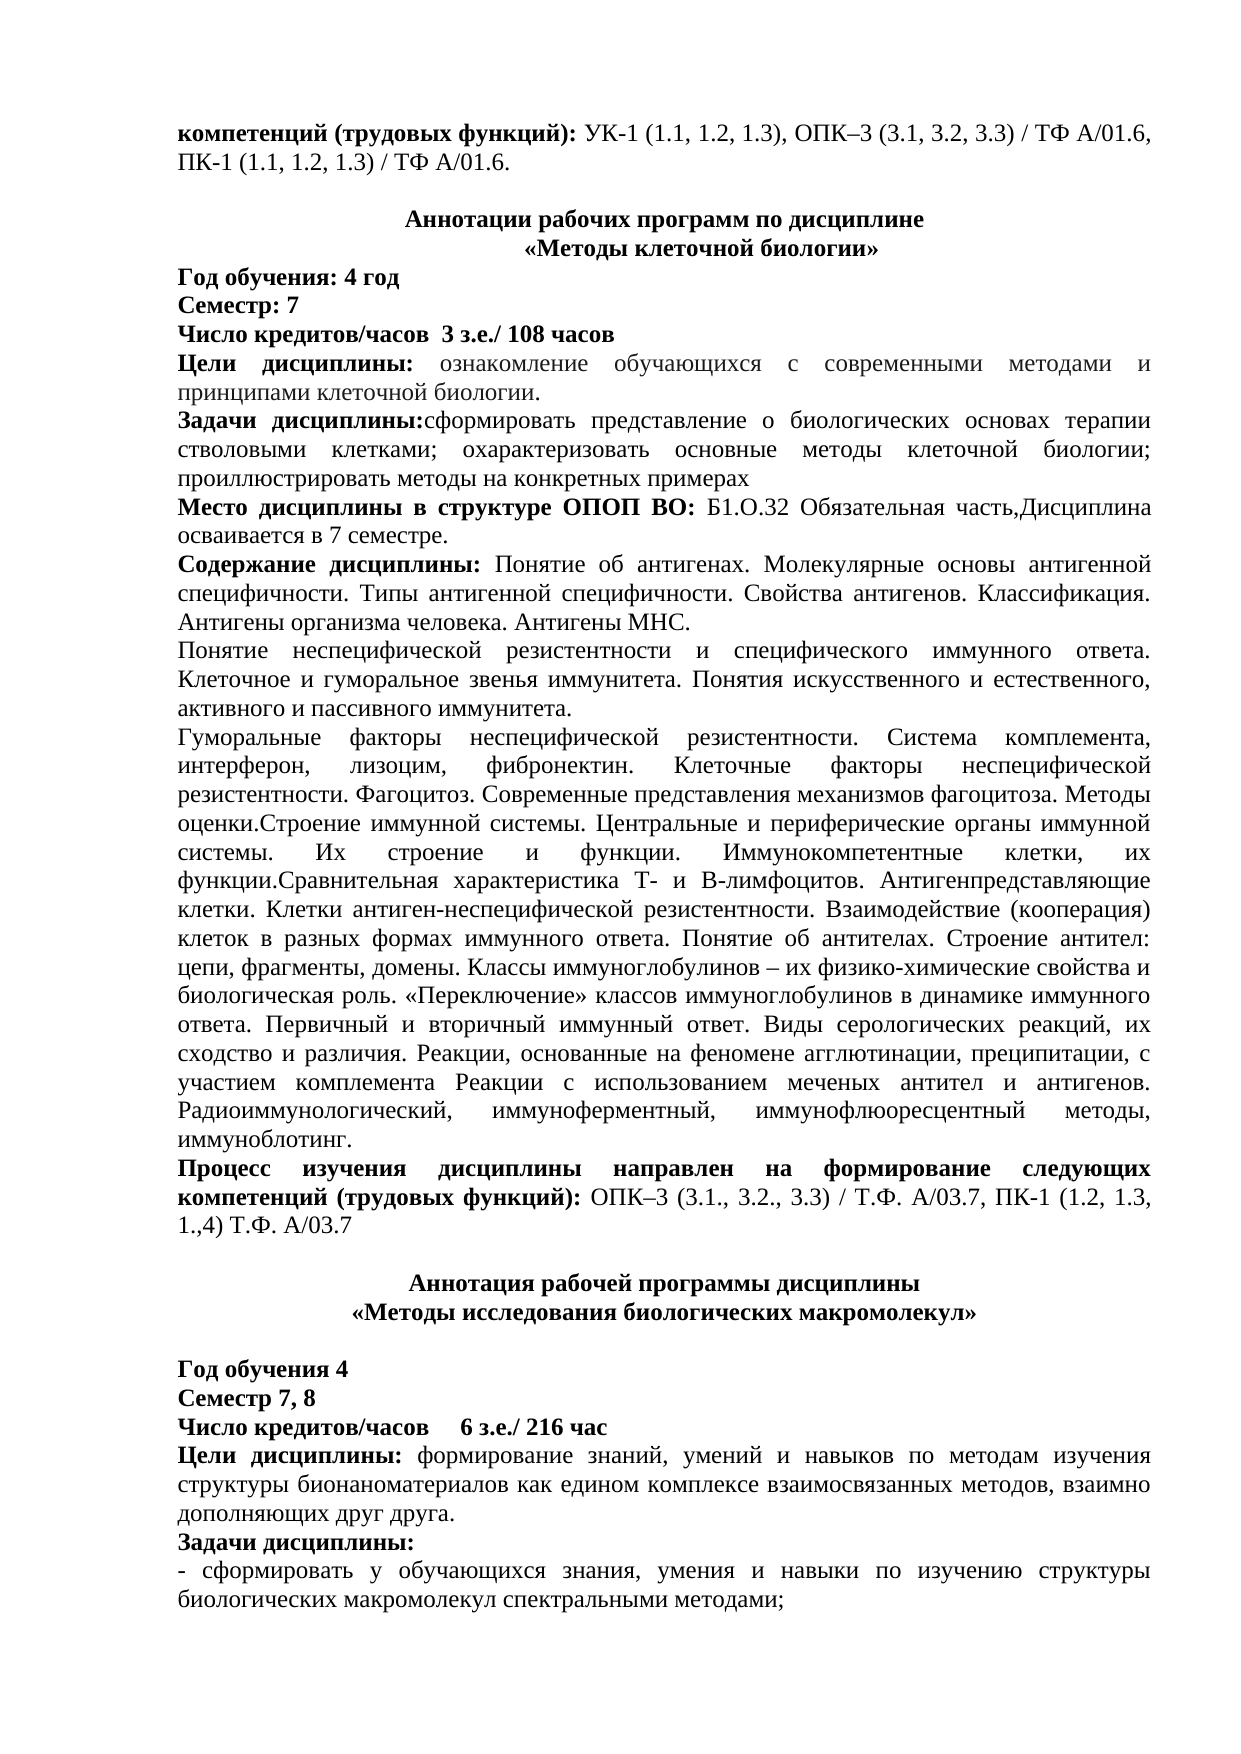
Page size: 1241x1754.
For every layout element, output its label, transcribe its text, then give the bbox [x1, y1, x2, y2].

text Аннотации рабочих программ по дисциплине [177, 204, 1152, 233]
text Число кредитов/часов 3 з.е./ 108 часов [177, 319, 1152, 348]
text Год обучения 4 [177, 1354, 1152, 1383]
text «Методы клеточной биологии» [177, 233, 1152, 262]
text Гуморальные факторы неспецифической резистентности. Система комплемента, интерферон, лизоцим, фибронектин. Клеточные факторы неспецифической резистентности. Фагоцитоз. Современные представления механизмов фагоцитоза. Методы оценки.Строение иммунной системы. Центральные и периферические органы иммунной системы. Их строение и функции. Иммунокомпетентные клетки, их функции.Сравнительная характеристика Т- и В-лимфоцитов. Антигенпредставляющие клетки. Клетки антиген-неспецифической резистентности. Взаимодействие (кооперация) клеток в разных формах иммунного ответа. Понятие об антителах. Строение антител: цепи, фрагменты, домены. Классы иммуноглобулинов – их физико-химические свойства и биологическая роль. «Переключение» классов иммуноглобулинов в динамике иммунного ответа. Первичный и вторичный иммунный ответ. Виды серологических реакций, их сходство и различия. Реакции, основанные на феномене агглютинации, преципитации, с участием комплемента Реакции с использованием меченых антител и антигенов. Радиоиммунологический, иммуноферментный, иммунофлюоресцентный методы, иммуноблотинг. [177, 722, 1152, 1153]
text «Методы исследования биологических макромолекул» [177, 1297, 1152, 1326]
text Цели дисциплины: ознакомление обучающихся с современными методами и принципами клеточной биологии. [177, 348, 1152, 406]
text - сформировать у обучающихся знания, умения и навыки по изучению структуры биологических макромолекул спектральными методами; [177, 1556, 1152, 1613]
text Место дисциплины в структуре ОПОП ВО: Б1.О.32 Обязательная часть,Дисциплина осваивается в 7 семестре. [177, 492, 1152, 549]
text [177, 118, 1152, 176]
text Содержание дисциплины: Понятие об антигенах. Молекулярные основы антигенной специфичности. Типы антигенной специфичности. Свойства антигенов. Классификация. Антигены организма человека. Антигены МНС. [177, 549, 1152, 636]
text Процесс изучения дисциплины направлен на формирование следующих компетенций (трудовых функций): ОПК–3 (3.1., 3.2., 3.3) / Т.Ф. А/03.7, ПК-1 (1.2, 1.3, 1.,4) Т.Ф. А/03.7 [177, 1153, 1152, 1239]
text Понятие неспецифической резистентности и специфического иммунного ответа. Клеточное и гуморальное звенья иммунитета. Понятия искусственного и естественного, активного и пассивного иммунитета. [177, 636, 1152, 722]
text Задачи дисциплины:cформировать представление о биологических основах терапии стволовыми клетками; охарактеризовать основные методы клеточной биологии; проиллюстрировать методы на конкретных примерах [177, 406, 1152, 492]
text Число кредитов/часов 6 з.е./ 216 час [177, 1412, 1152, 1441]
text Задачи дисциплины: [177, 1527, 1152, 1556]
text Семестр 7, 8 [177, 1383, 1152, 1412]
text Аннотация рабочей программы дисциплины [177, 1268, 1152, 1297]
text Год обучения: 4 год [177, 262, 1152, 291]
text Цели дисциплины: формирование знаний, умений и навыков по методам изучения структуры бионаноматериалов как едином комплексе взаимосвязанных методов, взаимно дополняющих друг друга. [177, 1441, 1152, 1527]
text Семестр: 7 [177, 291, 1152, 319]
